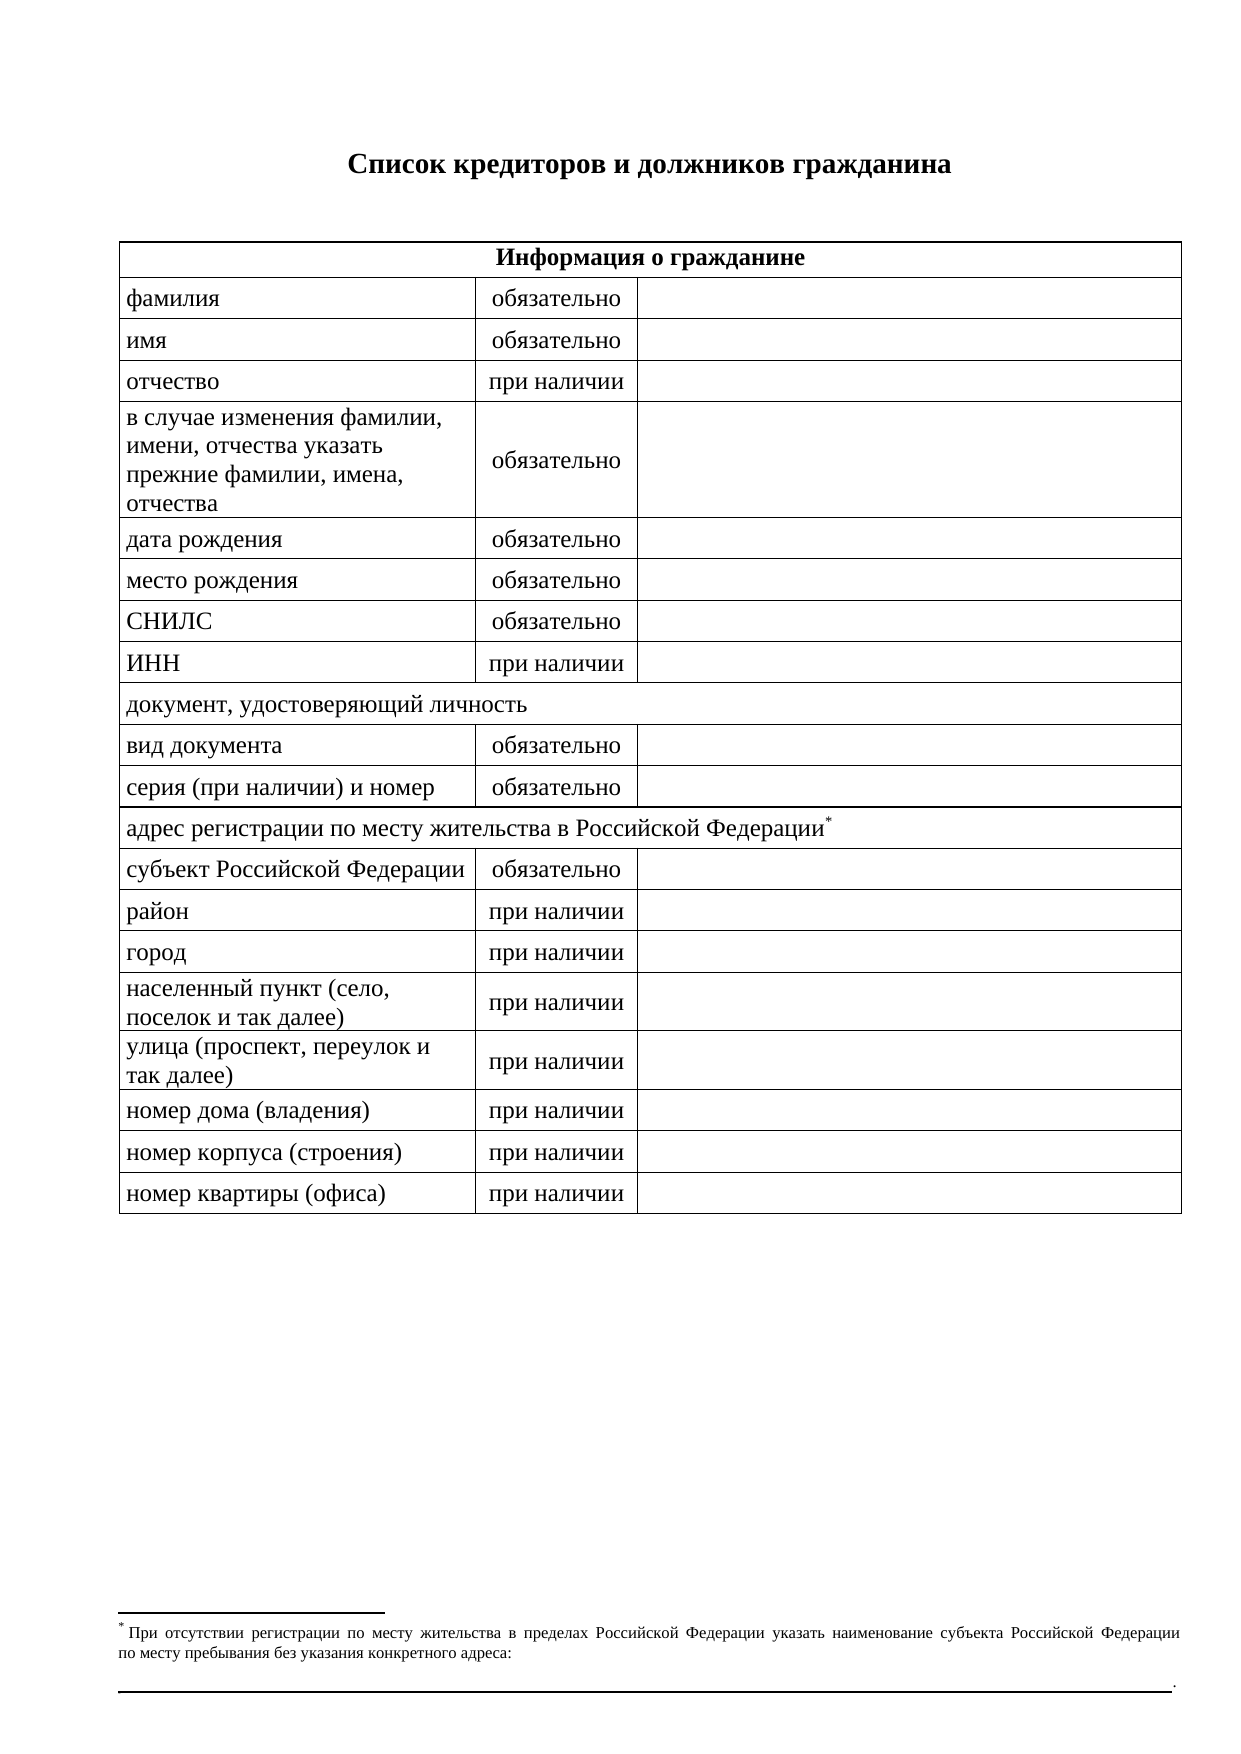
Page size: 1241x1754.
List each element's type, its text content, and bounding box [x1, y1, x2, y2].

table_cell субъект Российской Федерации [120, 849, 475, 889]
table_cell [638, 1031, 1181, 1089]
table_cell место рождения [120, 559, 475, 599]
table_header Информация о гражданине [120, 243, 1181, 277]
table_cell обязательно [476, 278, 637, 318]
table_cell [638, 849, 1181, 889]
table_cell номер корпуса (строения) [120, 1131, 475, 1172]
table_cell обязательно [476, 766, 637, 806]
table_cell обязательно [476, 601, 637, 641]
table_cell [638, 642, 1181, 682]
table_cell при наличии [476, 1131, 637, 1172]
table_cell при наличии [476, 931, 637, 972]
table_cell номер квартиры (офиса) [120, 1173, 475, 1213]
table_cell [638, 766, 1181, 806]
table_cell при наличии [476, 973, 637, 1030]
table_cell обязательно [476, 849, 637, 889]
table_cell обязательно [476, 402, 637, 517]
table_cell обязательно [476, 518, 637, 558]
table_cell обязательно [476, 725, 637, 765]
table_cell район [120, 890, 475, 930]
table_cell [638, 1131, 1181, 1172]
table_cell ИНН [120, 642, 475, 682]
table_cell дата рождения [120, 518, 475, 558]
table_cell при наличии [476, 1031, 637, 1089]
table_cell [638, 319, 1181, 359]
table_cell имя [120, 319, 475, 359]
table_cell город [120, 931, 475, 972]
table_cell [638, 601, 1181, 641]
table_cell документ, удостоверяющий личность [120, 683, 1181, 724]
table_cell [638, 1090, 1181, 1130]
table_cell обязательно [476, 319, 637, 359]
table_cell при наличии [476, 642, 637, 682]
table_cell [638, 278, 1181, 318]
table_cell отчество [120, 361, 475, 401]
table_cell при наличии [476, 1090, 637, 1130]
table_cell [638, 890, 1181, 930]
text Список кредиторов и должников гражданина [118, 146, 1181, 180]
table_cell обязательно [476, 559, 637, 599]
table_cell [638, 402, 1181, 517]
table_cell в случае изменения фамилии, имени, отчества указать прежние фамилии, имена, отчества [120, 402, 475, 517]
table_cell [638, 518, 1181, 558]
table_cell [638, 361, 1181, 401]
table_cell населенный пункт (село, поселок и так далее) [120, 973, 475, 1030]
table_cell номер дома (владения) [120, 1090, 475, 1130]
table_cell при наличии [476, 890, 637, 930]
table_cell вид документа [120, 725, 475, 765]
table_cell [638, 973, 1181, 1030]
table_cell улица (проспект, переулок и так далее) [120, 1031, 475, 1089]
table_cell серия (при наличии) и номер [120, 766, 475, 806]
table_cell [638, 725, 1181, 765]
table_cell [638, 1173, 1181, 1213]
table_cell при наличии [476, 361, 637, 401]
table_cell [638, 931, 1181, 972]
table_cell при наличии [476, 1173, 637, 1213]
table_cell фамилия [120, 278, 475, 318]
table_cell адрес регистрации по месту жительства в Российской Федерации* [120, 808, 1181, 848]
table_cell [638, 559, 1181, 599]
table_cell СНИЛС [120, 601, 475, 641]
